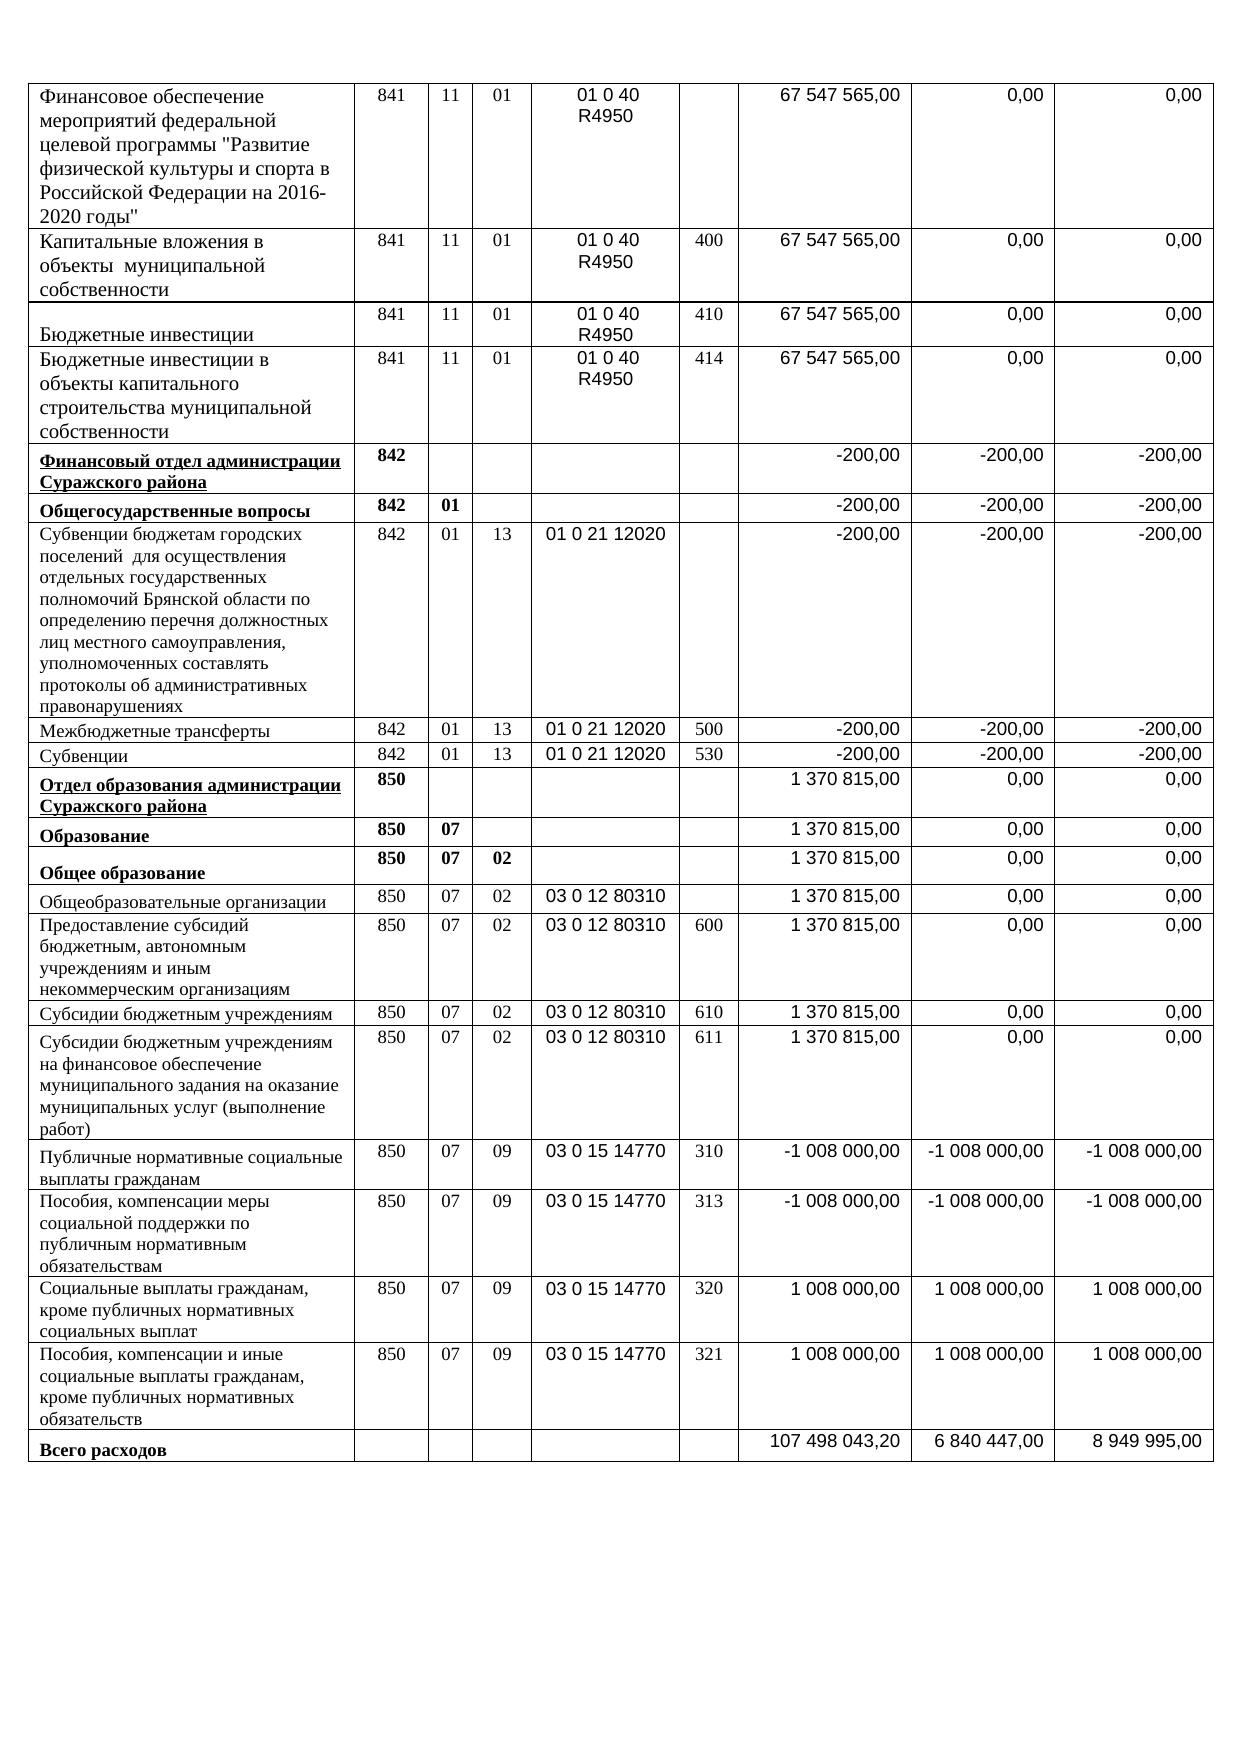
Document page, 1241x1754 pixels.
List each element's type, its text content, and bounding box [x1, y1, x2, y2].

table_cell [473, 768, 531, 817]
table_cell 01 0 40 R4950 [532, 229, 679, 301]
table_cell Субвенции бюджетам городских поселений для осуществления отдельных государственных полномочий Брянской области по определению перечня должностных лиц местного самоуправления, уполномоченных составлять протоколы об административных правонарушениях [29, 523, 354, 717]
table_cell Бюджетные инвестиции в объекты капитального строительства муниципальной собственности [29, 347, 354, 443]
table_cell 841 [355, 229, 428, 301]
table_cell 321 [680, 1343, 738, 1429]
table_cell -200,00 [912, 444, 1054, 493]
table_cell [532, 444, 679, 493]
table_cell 11 [429, 84, 472, 228]
table_cell [429, 444, 472, 493]
table_cell 1 008 000,00 [912, 1343, 1054, 1429]
table_cell 6 840 447,00 [912, 1430, 1054, 1461]
table_cell Публичные нормативные социальные выплаты гражданам [29, 1140, 354, 1189]
table_cell 1 008 000,00 [1055, 1343, 1213, 1429]
table_cell 0,00 [912, 1001, 1054, 1025]
table_cell 03 0 12 80310 [532, 1026, 679, 1139]
table_cell 09 [473, 1140, 531, 1189]
table_cell [473, 818, 531, 846]
table_cell 0,00 [1055, 768, 1213, 817]
table_cell -200,00 [739, 718, 911, 742]
table_cell 1 008 000,00 [739, 1343, 911, 1429]
table_cell 0,00 [912, 84, 1054, 228]
table_cell 1 008 000,00 [1055, 1277, 1213, 1342]
table_cell 09 [473, 1277, 531, 1342]
table_cell 03 0 15 14770 [532, 1277, 679, 1342]
table_cell 13 [473, 743, 531, 767]
table_cell 850 [355, 847, 428, 883]
table_cell 850 [355, 914, 428, 1000]
table_cell 1 370 815,00 [739, 1001, 911, 1025]
table_cell 02 [473, 914, 531, 1000]
table_cell 107 498 043,20 [739, 1430, 911, 1461]
table_cell 841 [355, 347, 428, 443]
table_cell 0,00 [912, 229, 1054, 301]
table_cell 01 [429, 743, 472, 767]
table_cell -200,00 [912, 743, 1054, 767]
table_cell Предоставление субсидий бюджетным, автономным учреждениям и иным некоммерческим организациям [29, 914, 354, 1000]
table_cell 841 [355, 84, 428, 228]
table_cell 0,00 [1055, 885, 1213, 913]
table_cell [473, 444, 531, 493]
table_cell 0,00 [1055, 347, 1213, 443]
table_cell Бюджетные инвестиции [29, 303, 354, 346]
table_cell 07 [429, 1343, 472, 1429]
table_cell 01 [473, 347, 531, 443]
table_cell -200,00 [912, 523, 1054, 717]
table_cell [680, 885, 738, 913]
table_cell Общеобразовательные организации [29, 885, 354, 913]
table_cell [532, 1430, 679, 1461]
table_cell 07 [429, 1190, 472, 1276]
table_cell [429, 1430, 472, 1461]
table_cell 02 [473, 885, 531, 913]
table_cell 01 [473, 84, 531, 228]
table_cell -1 008 000,00 [1055, 1190, 1213, 1276]
table_cell 0,00 [1055, 847, 1213, 883]
table_cell 01 0 21 12020 [532, 743, 679, 767]
table_cell Пособия, компенсации и иные социальные выплаты гражданам, кроме публичных нормативных обязательств [29, 1343, 354, 1429]
table_cell -1 008 000,00 [912, 1140, 1054, 1189]
table_cell 0,00 [1055, 914, 1213, 1000]
table_cell 0,00 [1055, 84, 1213, 228]
table_cell 0,00 [912, 914, 1054, 1000]
table_cell 1 370 815,00 [739, 818, 911, 846]
table_cell 67 547 565,00 [739, 347, 911, 443]
table_cell 07 [429, 818, 472, 846]
table_cell 842 [355, 444, 428, 493]
table_cell -200,00 [1055, 523, 1213, 717]
table_cell 07 [429, 1026, 472, 1139]
table_cell 11 [429, 229, 472, 301]
table_cell 841 [355, 303, 428, 346]
table_cell [532, 847, 679, 883]
table_cell 03 0 15 14770 [532, 1140, 679, 1189]
table_cell 13 [473, 523, 531, 717]
table_cell 67 547 565,00 [739, 84, 911, 228]
table_cell 0,00 [1055, 1026, 1213, 1139]
table_cell Всего расходов [29, 1430, 354, 1461]
table_cell [473, 1430, 531, 1461]
table_cell 320 [680, 1277, 738, 1342]
table_cell 11 [429, 347, 472, 443]
table_cell 02 [473, 1026, 531, 1139]
table_cell [680, 847, 738, 883]
table_cell -1 008 000,00 [1055, 1140, 1213, 1189]
table_cell 07 [429, 1140, 472, 1189]
table_cell [680, 1430, 738, 1461]
table_cell 01 0 21 12020 [532, 718, 679, 742]
table_cell 600 [680, 914, 738, 1000]
table_cell [473, 494, 531, 522]
table_cell [680, 768, 738, 817]
table_cell Отдел образования администрации Суражского района [29, 768, 354, 817]
table_cell 0,00 [912, 303, 1054, 346]
table_cell [532, 494, 679, 522]
table_cell [532, 818, 679, 846]
table_cell 414 [680, 347, 738, 443]
table_cell 850 [355, 1001, 428, 1025]
table_cell 1 008 000,00 [912, 1277, 1054, 1342]
table_cell 850 [355, 1140, 428, 1189]
table_cell Субсидии бюджетным учреждениям [29, 1001, 354, 1025]
table_cell 03 0 12 80310 [532, 914, 679, 1000]
table_cell 1 370 815,00 [739, 914, 911, 1000]
table_cell 842 [355, 743, 428, 767]
table_cell Социальные выплаты гражданам, кроме публичных нормативных социальных выплат [29, 1277, 354, 1342]
table_cell 0,00 [912, 847, 1054, 883]
table_cell 1 370 815,00 [739, 847, 911, 883]
table_cell 07 [429, 914, 472, 1000]
table_cell [680, 444, 738, 493]
table_cell [680, 523, 738, 717]
table_cell [532, 768, 679, 817]
table_cell 1 370 815,00 [739, 768, 911, 817]
table_cell 611 [680, 1026, 738, 1139]
table_cell Пособия, компенсации меры социальной поддержки по публичным нормативным обязательствам [29, 1190, 354, 1276]
table_cell Субсидии бюджетным учреждениям на финансовое обеспечение муниципального задания на оказание муниципальных услуг (выполнение работ) [29, 1026, 354, 1139]
table_cell -200,00 [912, 718, 1054, 742]
table_cell 0,00 [1055, 1001, 1213, 1025]
table_cell 01 0 40 R4950 [532, 84, 679, 228]
table_cell 842 [355, 718, 428, 742]
table_cell -200,00 [739, 444, 911, 493]
table_cell 842 [355, 523, 428, 717]
table_cell [680, 818, 738, 846]
table_cell 850 [355, 1277, 428, 1342]
table_cell 09 [473, 1343, 531, 1429]
table_cell 313 [680, 1190, 738, 1276]
table_cell 11 [429, 303, 472, 346]
table_cell 07 [429, 1277, 472, 1342]
table_cell -1 008 000,00 [912, 1190, 1054, 1276]
table_cell [355, 1430, 428, 1461]
table_cell 0,00 [912, 1026, 1054, 1139]
table_cell 410 [680, 303, 738, 346]
table_cell 07 [429, 847, 472, 883]
table_cell [429, 768, 472, 817]
table_cell 0,00 [1055, 303, 1213, 346]
table_cell 842 [355, 494, 428, 522]
table_cell 850 [355, 818, 428, 846]
table_cell 01 [429, 494, 472, 522]
table_cell 03 0 15 14770 [532, 1343, 679, 1429]
table_cell Общегосударственные вопросы [29, 494, 354, 522]
table_cell 01 0 40 R4950 [532, 347, 679, 443]
table_cell 67 547 565,00 [739, 303, 911, 346]
table_cell 850 [355, 885, 428, 913]
table_cell 67 547 565,00 [739, 229, 911, 301]
table_cell 0,00 [912, 347, 1054, 443]
table_cell 8 949 995,00 [1055, 1430, 1213, 1461]
table_cell 0,00 [912, 818, 1054, 846]
table_cell 1 008 000,00 [739, 1277, 911, 1342]
table_cell Образование [29, 818, 354, 846]
table_cell Общее образование [29, 847, 354, 883]
table_cell 07 [429, 885, 472, 913]
table_cell 03 0 12 80310 [532, 1001, 679, 1025]
table_cell 03 0 15 14770 [532, 1190, 679, 1276]
table_cell 09 [473, 1190, 531, 1276]
table_cell 1 370 815,00 [739, 885, 911, 913]
table_cell 850 [355, 768, 428, 817]
table_cell 0,00 [912, 768, 1054, 817]
table_cell 610 [680, 1001, 738, 1025]
table_cell 02 [473, 847, 531, 883]
table_cell 01 0 21 12020 [532, 523, 679, 717]
table_cell 850 [355, 1026, 428, 1139]
table_cell 0,00 [1055, 818, 1213, 846]
table_cell [680, 84, 738, 228]
table_cell -200,00 [912, 494, 1054, 522]
table_cell 400 [680, 229, 738, 301]
table_cell -200,00 [739, 743, 911, 767]
table_cell 13 [473, 718, 531, 742]
table_cell 01 [473, 229, 531, 301]
table_cell -200,00 [1055, 743, 1213, 767]
table_cell 02 [473, 1001, 531, 1025]
table_cell -200,00 [739, 523, 911, 717]
table_cell Субвенции [29, 743, 354, 767]
table_cell -1 008 000,00 [739, 1190, 911, 1276]
table_cell 01 0 40 R4950 [532, 303, 679, 346]
table_cell 530 [680, 743, 738, 767]
table_cell 01 [473, 303, 531, 346]
table_cell 500 [680, 718, 738, 742]
table_cell 850 [355, 1343, 428, 1429]
table_cell Межбюджетные трансферты [29, 718, 354, 742]
table_cell 0,00 [1055, 229, 1213, 301]
table_cell [680, 494, 738, 522]
table_cell Капитальные вложения в объекты муниципальной собственности [29, 229, 354, 301]
table_cell 310 [680, 1140, 738, 1189]
table_cell -200,00 [739, 494, 911, 522]
table_cell Финансовое обеспечение мероприятий федеральной целевой программы "Развитие физической культуры и спорта в Российской Федерации на 2016-2020 годы" [29, 84, 354, 228]
table_cell 03 0 12 80310 [532, 885, 679, 913]
table_cell 01 [429, 718, 472, 742]
table_cell Финансовый отдел администрации Суражского района [29, 444, 354, 493]
table_cell -1 008 000,00 [739, 1140, 911, 1189]
table_cell 01 [429, 523, 472, 717]
table_cell -200,00 [1055, 444, 1213, 493]
table_cell -200,00 [1055, 718, 1213, 742]
table_cell 07 [429, 1001, 472, 1025]
table_cell -200,00 [1055, 494, 1213, 522]
table_cell 0,00 [912, 885, 1054, 913]
table_cell 1 370 815,00 [739, 1026, 911, 1139]
table_cell 850 [355, 1190, 428, 1276]
